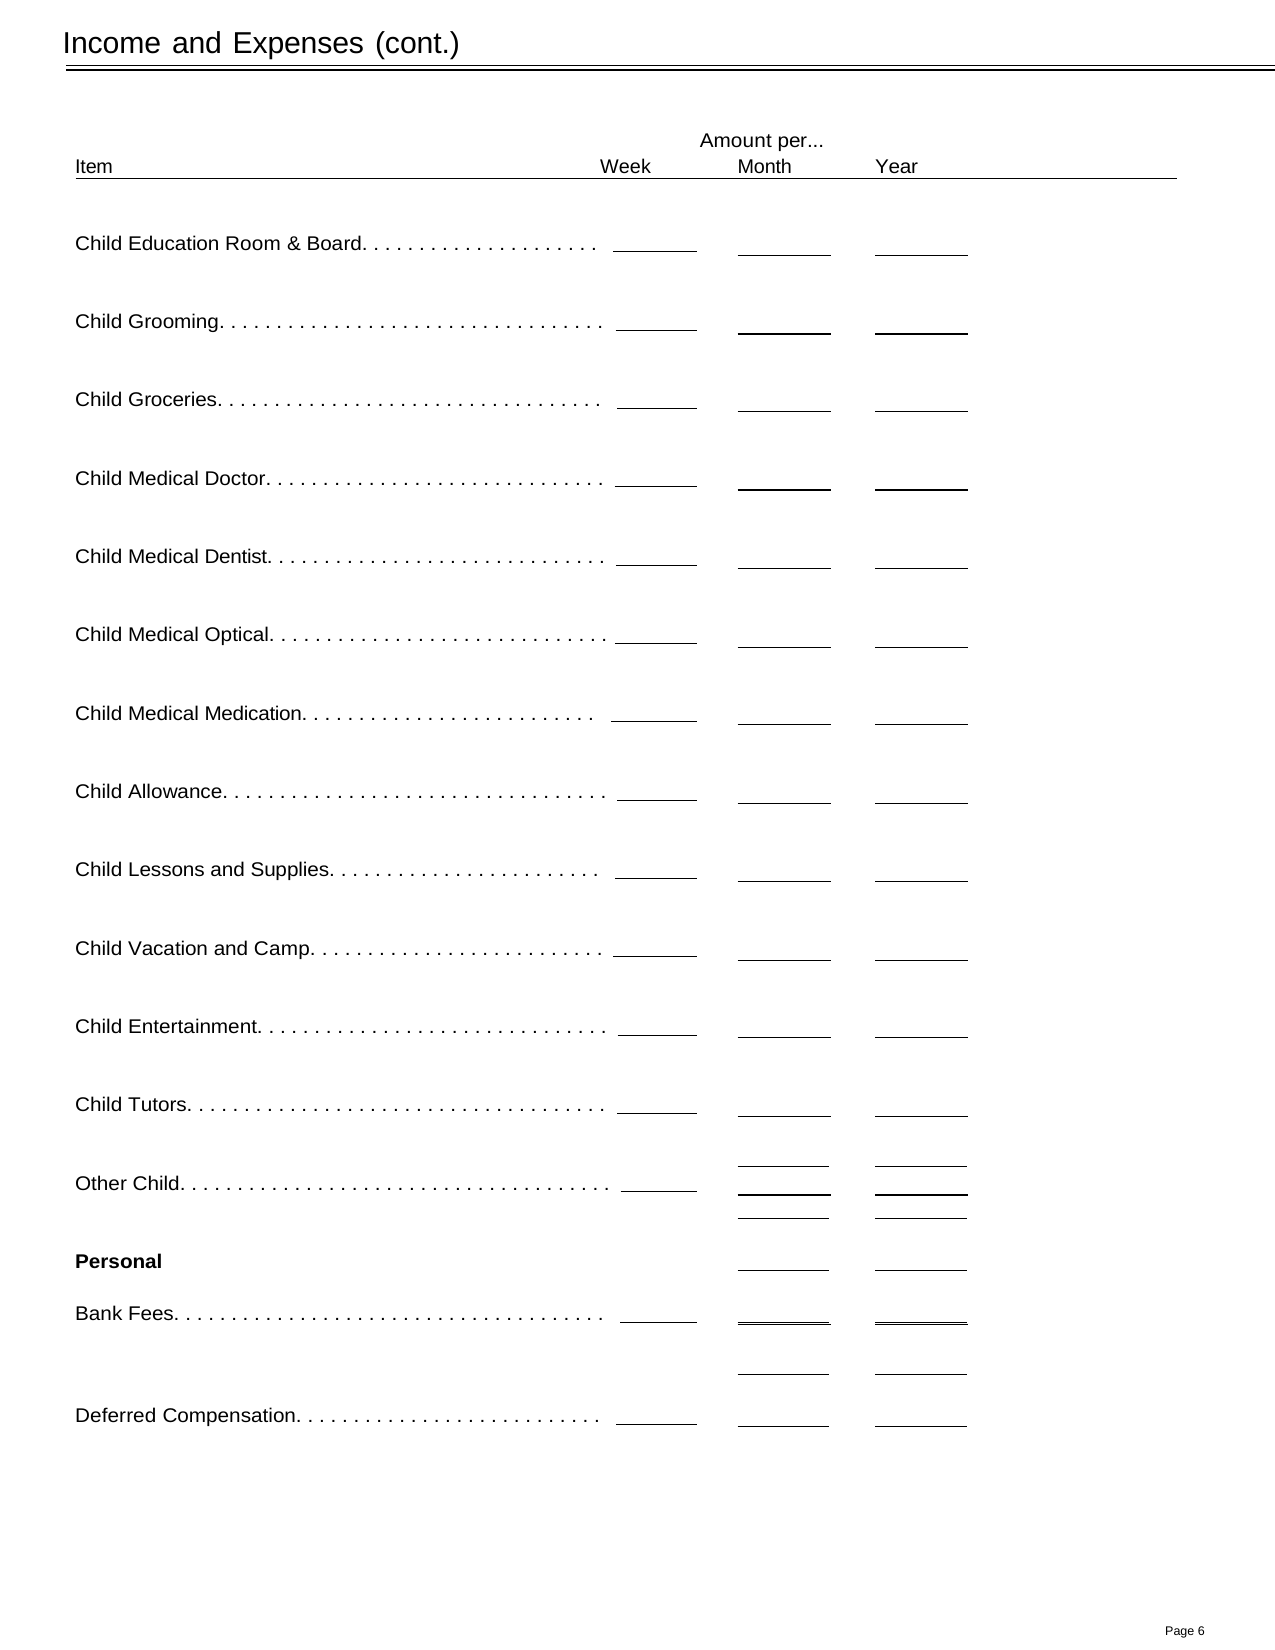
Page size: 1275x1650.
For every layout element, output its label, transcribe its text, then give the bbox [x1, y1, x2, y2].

text Child Medical Dentist. . . . . . . . . . . . . . . . . . . . . . . . . . . . . . [75, 545, 1275, 567]
text Child Allowance. . . . . . . . . . . . . . . . . . . . . . . . . . . . . . . . . . [75, 780, 1275, 802]
text Child Lessons and Supplies. . . . . . . . . . . . . . . . . . . . . . . . [75, 858, 1275, 881]
text Child Vacation and Camp. . . . . . . . . . . . . . . . . . . . . . . . . . [75, 936, 1275, 959]
text Child Medical Optical. . . . . . . . . . . . . . . . . . . . . . . . . . . . . . [75, 623, 1275, 646]
text Child Tutors. . . . . . . . . . . . . . . . . . . . . . . . . . . . . . . . . . . . . [75, 1093, 1275, 1116]
text Amount per... [699, 129, 825, 151]
text Child Medical Doctor. . . . . . . . . . . . . . . . . . . . . . . . . . . . . . [75, 466, 1275, 489]
text Other Child. . . . . . . . . . . . . . . . . . . . . . . . . . . . . . . . . . . . . . [75, 1171, 1275, 1194]
text Bank Fees. . . . . . . . . . . . . . . . . . . . . . . . . . . . . . . . . . . . . . [75, 1302, 1275, 1324]
subtitle Personal [75, 1250, 1275, 1272]
text Child Groceries. . . . . . . . . . . . . . . . . . . . . . . . . . . . . . . . . . [75, 388, 1275, 411]
text Child Education Room & Board. . . . . . . . . . . . . . . . . . . . . [75, 231, 1275, 254]
text Child Medical Medication. . . . . . . . . . . . . . . . . . . . . . . . . . [75, 701, 1275, 724]
text Item Week Month Year [75, 154, 1275, 177]
text Child Grooming. . . . . . . . . . . . . . . . . . . . . . . . . . . . . . . . . . [75, 310, 1275, 332]
text Child Entertainment. . . . . . . . . . . . . . . . . . . . . . . . . . . . . . . [75, 1015, 1275, 1037]
